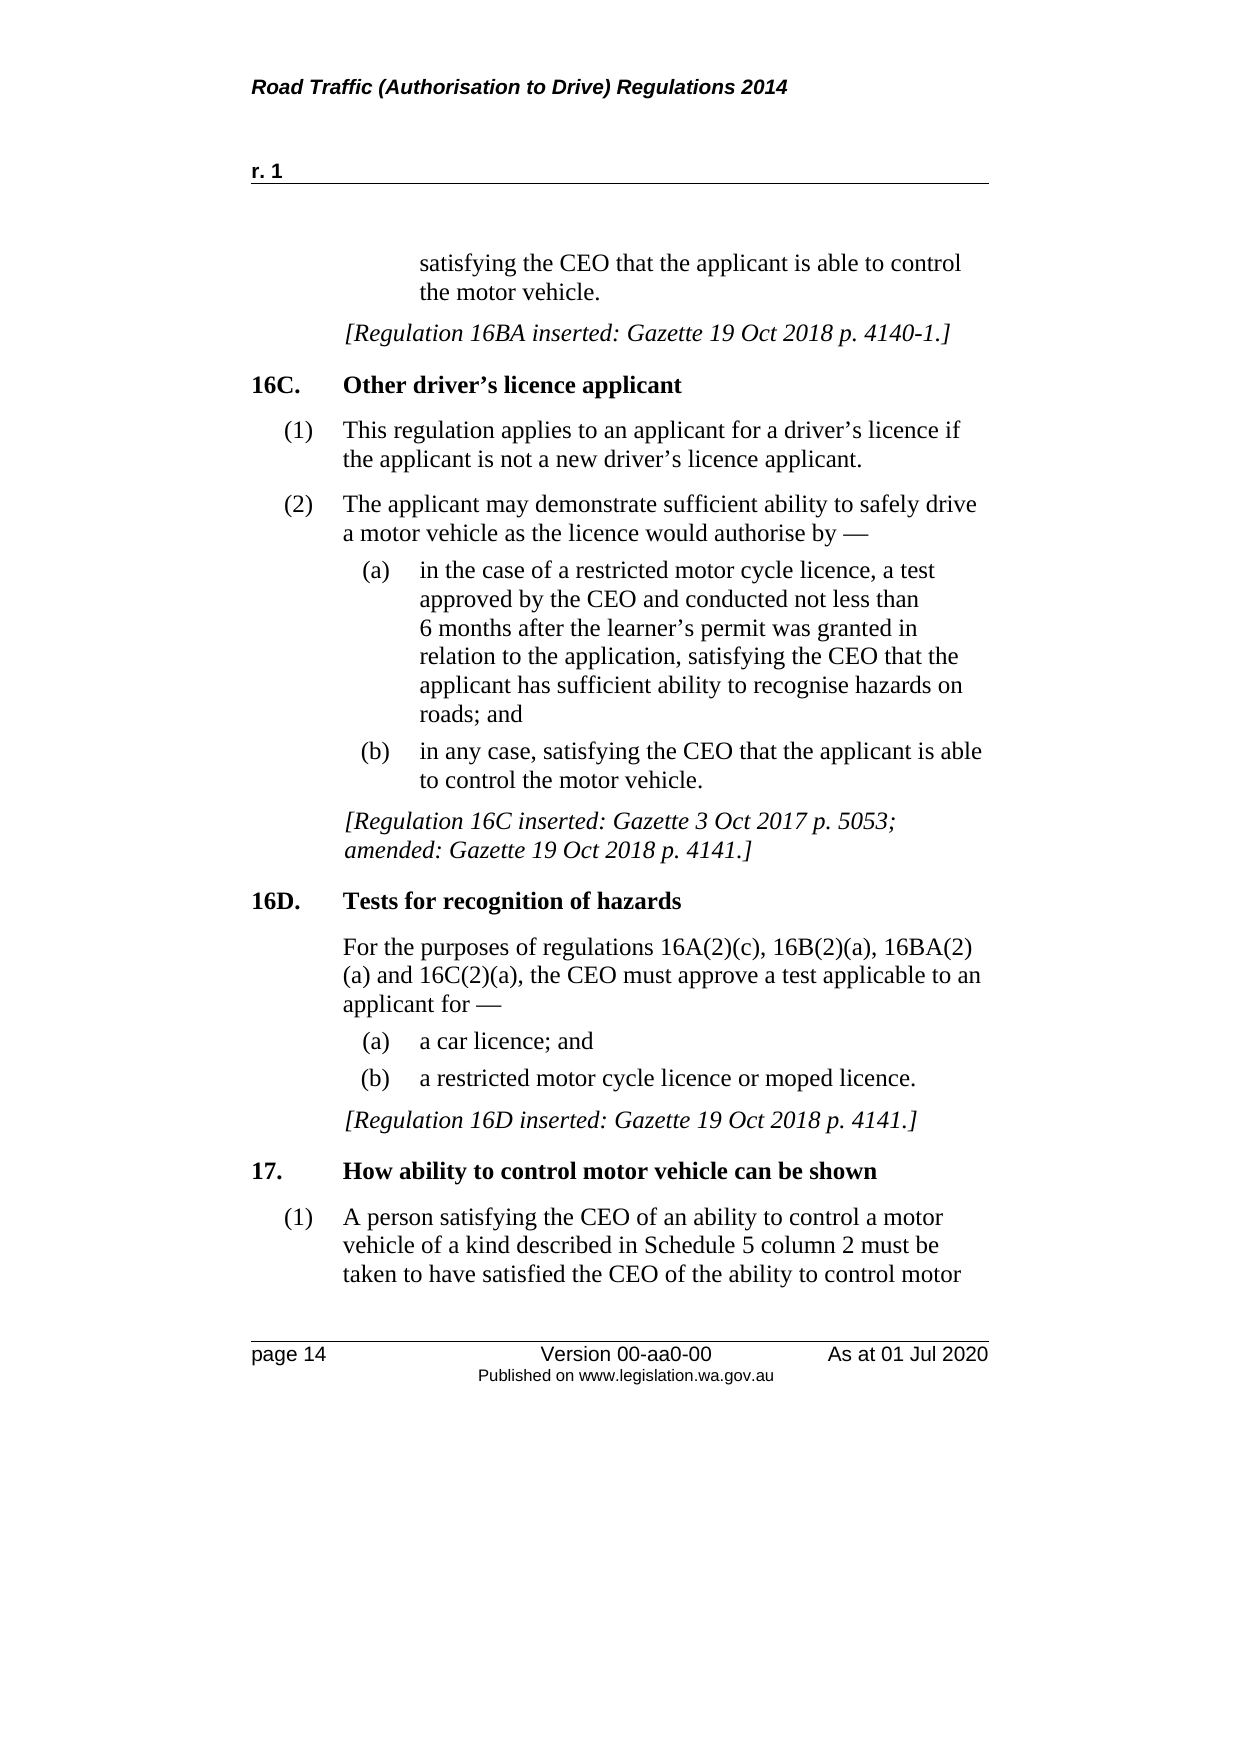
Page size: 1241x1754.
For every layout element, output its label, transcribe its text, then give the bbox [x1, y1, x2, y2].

subtitle 16D. Tests for recognition of hazards [251, 886, 989, 915]
text For the purposes of regulations 16A(2)(c), 16B(2)(a), 16BA(2)(a) and 16C(2)(a), the CEO must approve a test applicable to an applicant for — [251, 932, 989, 1018]
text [251, 248, 989, 306]
text [Regulation 16C inserted: Gazette 3 Oct 2017 p. 5053; amended: Gazette 19 Oct 2018 p. 4141.] [251, 806, 989, 863]
text [Regulation 16D inserted: Gazette 19 Oct 2018 p. 4141.] [251, 1105, 989, 1133]
text (1) This regulation applies to an applicant for a driver’s licence if the applicant is not a new driver’s licence applicant. [251, 415, 989, 473]
subtitle 17. How ability to control motor vehicle can be shown [251, 1156, 989, 1185]
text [251, 1202, 989, 1288]
text [Regulation 16BA inserted: Gazette 19 Oct 2018 p. 4140-1.] [251, 318, 989, 347]
text (a) a car licence; and [251, 1026, 989, 1055]
text (2) The applicant may demonstrate sufficient ability to safely drive a motor vehicle as the licence would authorise by — [251, 489, 989, 547]
subtitle 16C. Other driver’s licence applicant [251, 370, 989, 398]
text (b) a restricted motor cycle licence or moped licence. [251, 1063, 989, 1092]
text (a) in the case of a restricted motor cycle licence, a test approved by the CEO and conducted not less than 6 months after the learner’s permit was granted in relation to the application, satisfying the CEO that the applicant has sufficient ability to recognise hazards on roads; and [251, 555, 989, 728]
text (b) in any case, satisfying the CEO that the applicant is able to control the motor vehicle. [251, 736, 989, 793]
